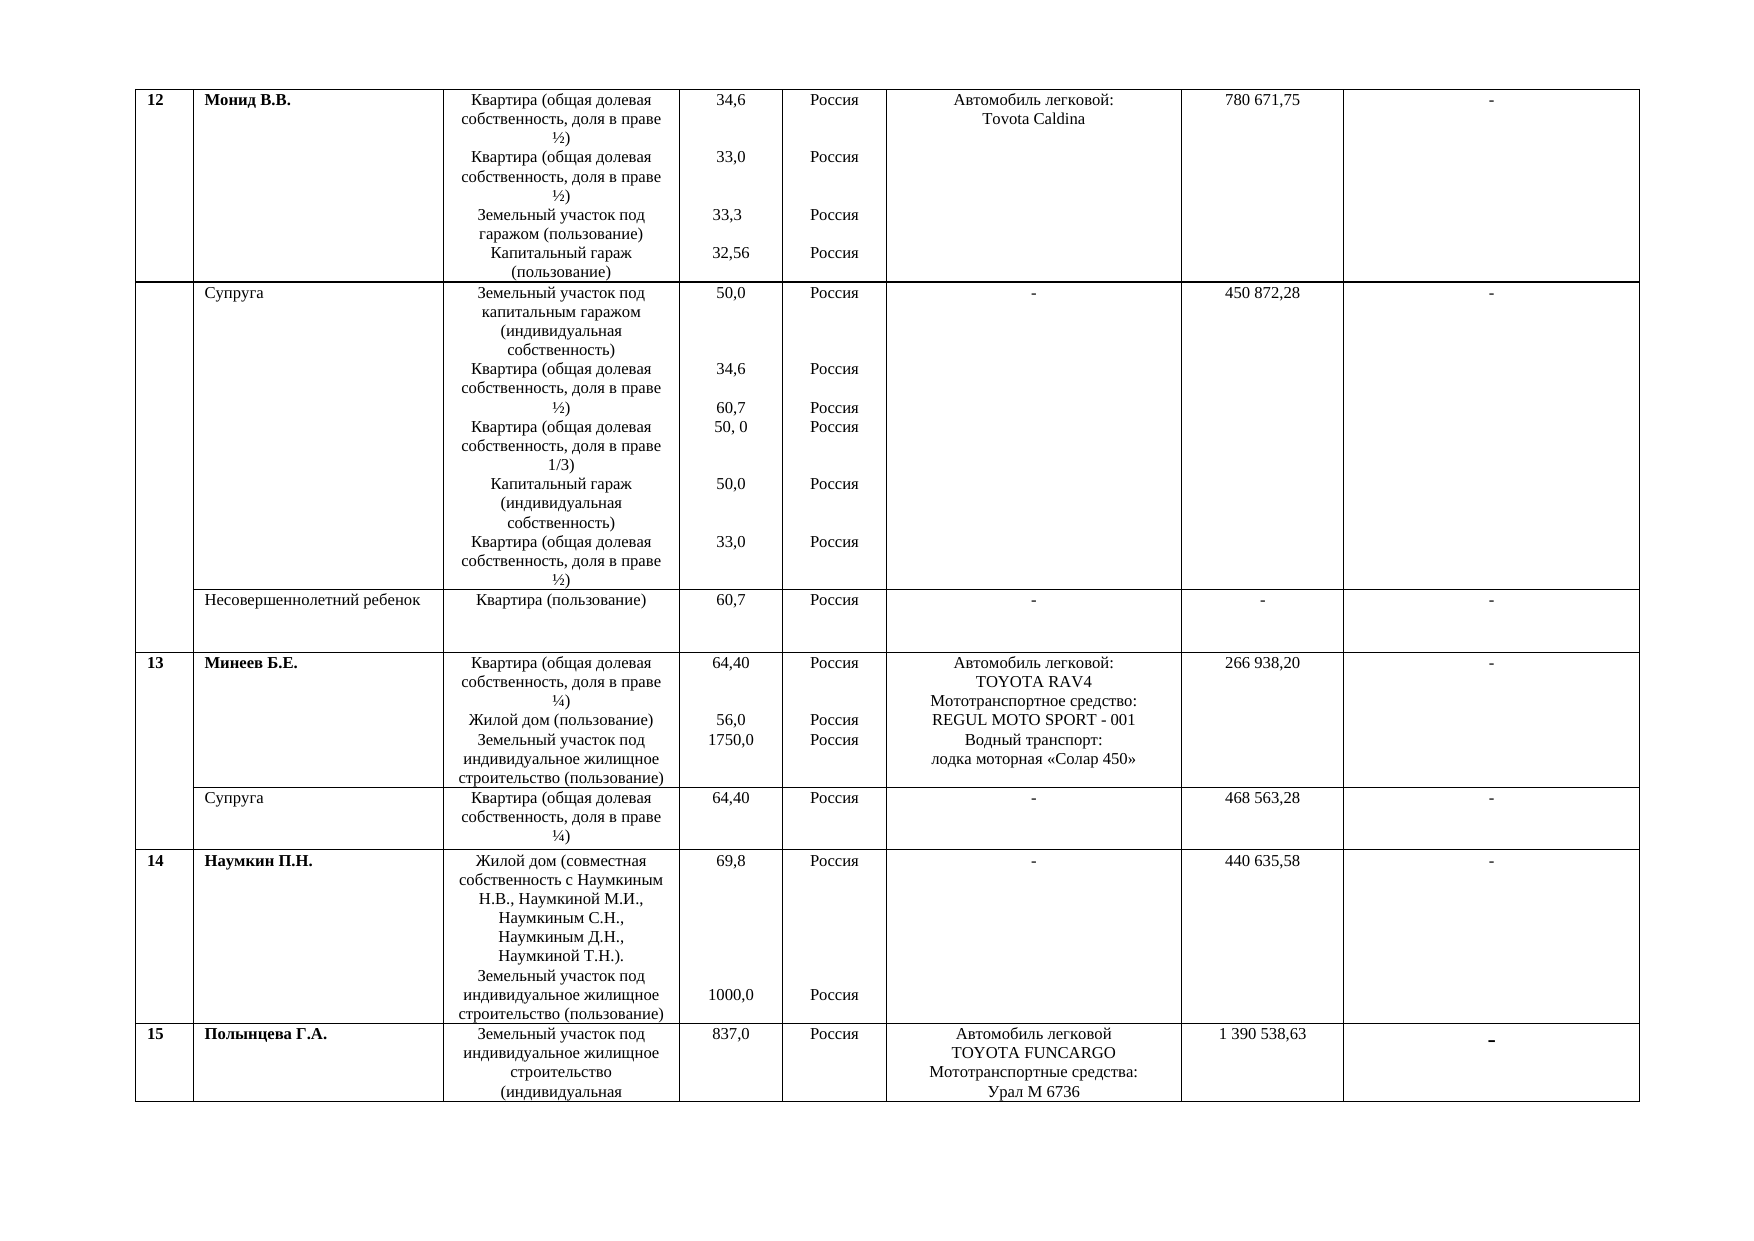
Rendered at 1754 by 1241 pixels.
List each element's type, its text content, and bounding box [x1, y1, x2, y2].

table_cell - [1344, 590, 1639, 652]
table_cell 34,6 33,0 33,3 32,56 [680, 90, 782, 281]
table_cell Земельный участок под капитальным гаражом (индивидуальная собственность) Квартира (общая долевая собственность, доля в праве ½) Квартира (общая долевая собственность, доля в праве 1/3) Капитальный гараж (индивидуальная собственность) Квартира (общая долевая собственность, доля в праве ½) [444, 283, 679, 589]
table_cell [783, 1024, 886, 1101]
table_cell 440 635,58 [1182, 850, 1343, 1023]
table_cell Минеев Б.Е. [194, 653, 443, 787]
table_cell - [1344, 90, 1639, 281]
table_cell Супруга [194, 283, 443, 589]
table_cell Россия [783, 590, 886, 652]
table_cell Квартира (общая долевая собственность, доля в праве ¼) Жилой дом (пользование) Земельный участок под индивидуальное жилищное строительство (пользование) [444, 653, 679, 787]
table_cell Полынцева Г.А. [194, 1024, 443, 1101]
table_cell Монид В.В. [194, 90, 443, 281]
table_cell 1 390 538,63 [1182, 1024, 1343, 1101]
table_cell 266 938,20 [1182, 653, 1343, 787]
table_cell Квартира (общая долевая собственность, доля в праве ¼) [444, 788, 679, 849]
table_cell - [1344, 1024, 1639, 1101]
table_cell 780 671,75 [1182, 90, 1343, 281]
table_cell Супруга [194, 788, 443, 849]
table_cell Автомобиль легковой: TOYOTA RAV4 Мототранспортное средство: REGUL MOTO SPORT - 001 Водный транспорт: лодка моторная «Солар 450» [887, 653, 1181, 787]
table_cell - [1182, 590, 1343, 652]
table_cell 14 [136, 850, 193, 1023]
table_cell 64,40 [680, 788, 782, 849]
table_cell - [1344, 788, 1639, 849]
table_cell - [887, 788, 1181, 849]
table_cell Россия Россия [783, 850, 886, 1023]
table_cell Жилой дом (совместная собственность с Наумкиным Н.В., Наумкиной М.И., Наумкиным С.Н., Наумкиным Д.Н., Наумкиной Т.Н.). Земельный участок под индивидуальное жилищное строительство (пользование) [444, 850, 679, 1023]
table_cell 50,0 34,6 60,7 50, 0 50,0 33,0 [680, 283, 782, 589]
table_cell Автомобиль легковой: Tovota Caldina [887, 90, 1181, 281]
table_cell Россия Россия Россия Россия Россия Россия [783, 283, 886, 589]
table_cell 69,8 1000,0 [680, 850, 782, 1023]
table_cell - [1344, 283, 1639, 589]
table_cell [444, 1024, 679, 1101]
table_cell 60,7 [680, 590, 782, 652]
table_cell 15 [136, 1024, 193, 1101]
table_cell - [1344, 653, 1639, 787]
table_cell Россия Россия Россия Россия [783, 90, 886, 281]
table_cell Квартира (пользование) [444, 590, 679, 652]
table_cell 12 [136, 90, 193, 281]
table_cell Россия Россия Россия [783, 653, 886, 787]
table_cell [887, 1024, 1181, 1101]
table_cell - [887, 283, 1181, 589]
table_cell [680, 1024, 782, 1101]
table_cell - [1344, 850, 1639, 1023]
table_cell - [887, 850, 1181, 1023]
table_cell - [887, 590, 1181, 652]
table_cell 13 [136, 653, 193, 849]
table_cell [136, 283, 193, 652]
table_cell 468 563,28 [1182, 788, 1343, 849]
table_cell 450 872,28 [1182, 283, 1343, 589]
table_cell Россия [783, 788, 886, 849]
table_cell 64,40 56,0 1750,0 [680, 653, 782, 787]
table_cell Квартира (общая долевая собственность, доля в праве ½) Квартира (общая долевая собственность, доля в праве ½) Земельный участок под гаражом (пользование) Капитальный гараж (пользование) [444, 90, 679, 281]
table_cell Несовершеннолетний ребенок [194, 590, 443, 652]
table_cell Наумкин П.Н. [194, 850, 443, 1023]
